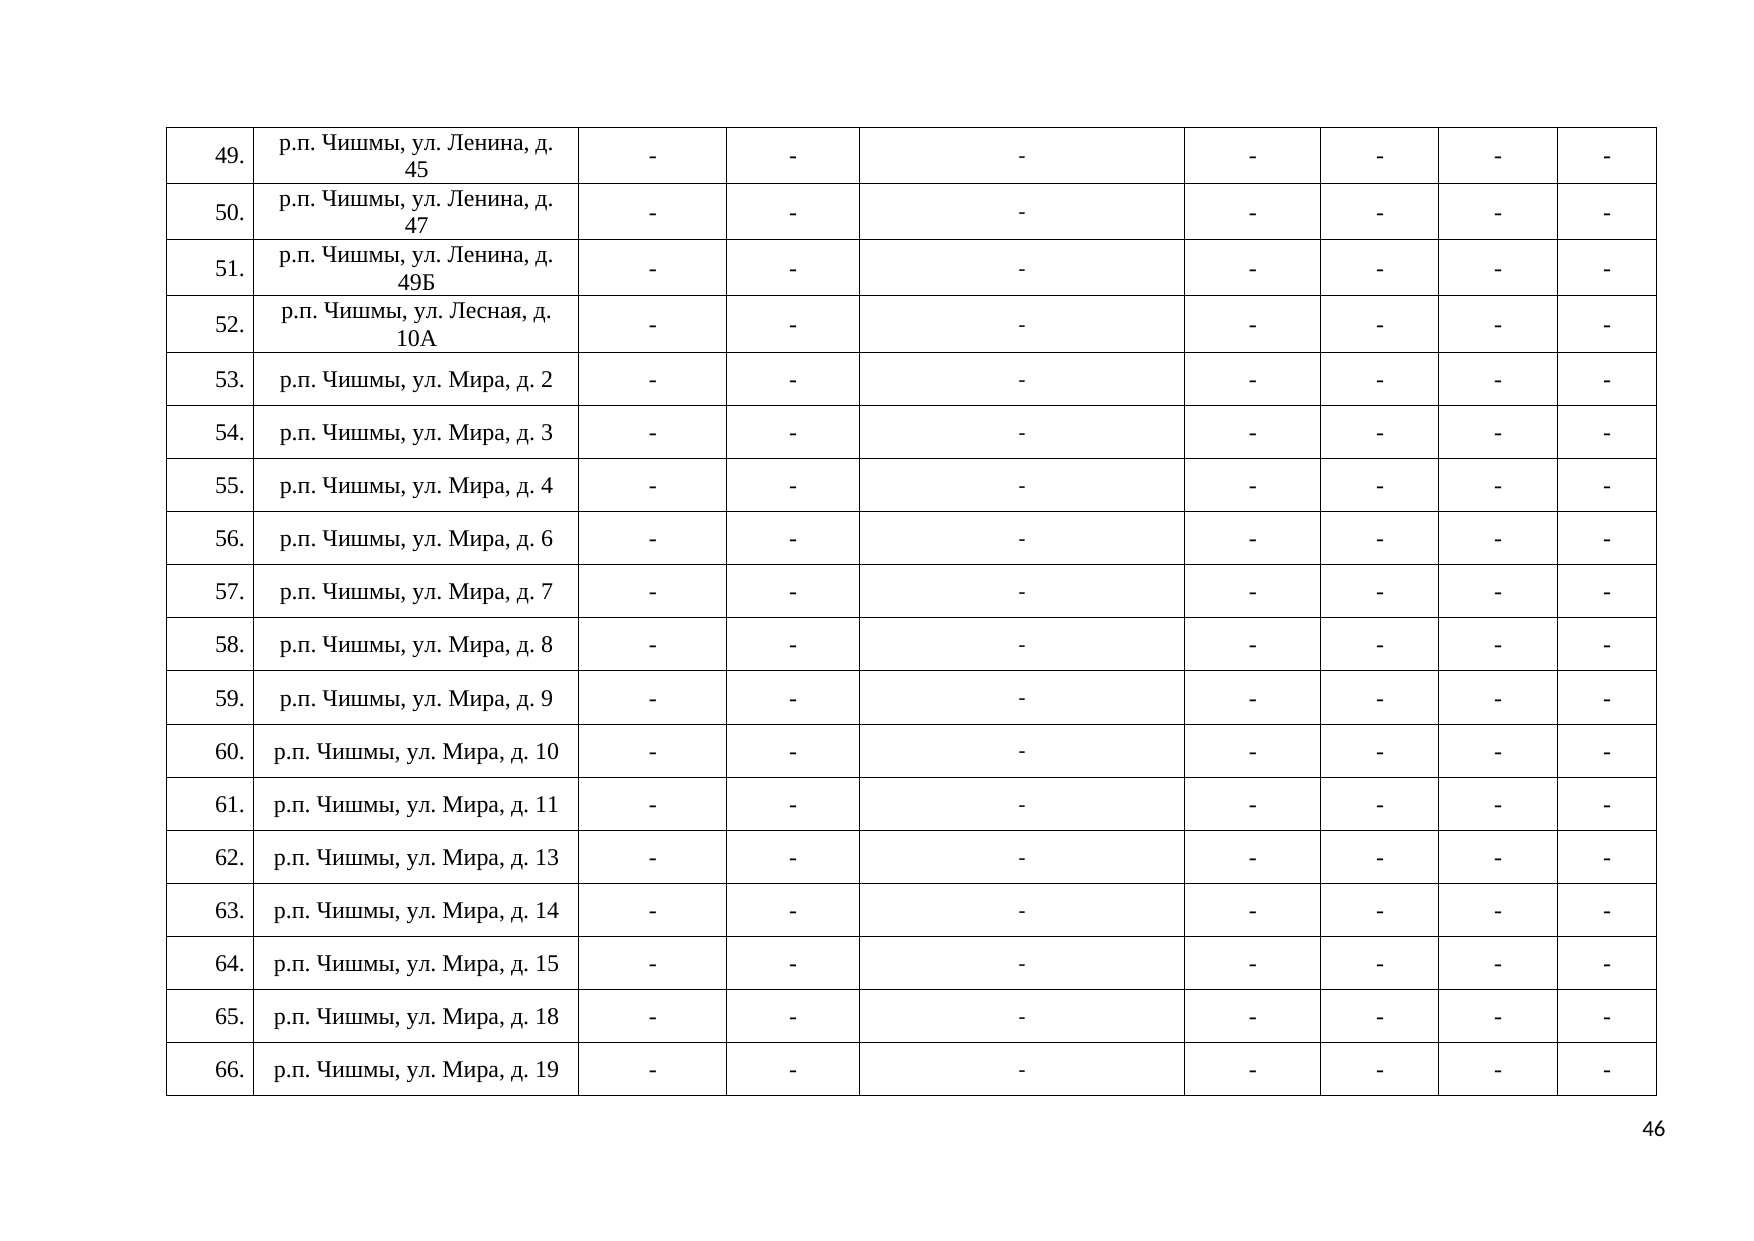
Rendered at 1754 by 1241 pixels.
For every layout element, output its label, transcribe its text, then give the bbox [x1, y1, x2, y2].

table_cell - [1321, 296, 1438, 352]
table_cell - [1185, 831, 1320, 883]
table_cell р.п. Чишмы, ул. Мира, д. 18 [254, 990, 578, 1042]
table_cell - [1321, 406, 1438, 458]
table_cell - [860, 240, 1184, 295]
table_cell р.п. Чишмы, ул. Мира, д. 19 [254, 1043, 578, 1095]
table_cell - [1558, 618, 1656, 670]
table_cell - [1185, 990, 1320, 1042]
table_cell - [579, 778, 726, 830]
table_cell - [1439, 512, 1557, 564]
table_cell - [1185, 240, 1320, 295]
table_cell р.п. Чишмы, ул. Мира, д. 9 [254, 671, 578, 723]
table_cell - [727, 459, 859, 511]
table_cell - [579, 459, 726, 511]
table_cell - [860, 671, 1184, 723]
table_cell - [579, 565, 726, 617]
table_cell [167, 184, 253, 239]
table_cell - [1439, 240, 1557, 295]
table_cell - [727, 778, 859, 830]
table_cell - [579, 1043, 726, 1095]
table_cell - [1439, 671, 1557, 723]
table_cell [167, 240, 253, 295]
table_cell - [1321, 512, 1438, 564]
table_cell - [1558, 671, 1656, 723]
table_cell - [1439, 128, 1557, 183]
table_cell - [1321, 937, 1438, 989]
table_cell - [1185, 884, 1320, 936]
table_cell - [1185, 512, 1320, 564]
table_cell - [860, 459, 1184, 511]
table_cell - [1321, 240, 1438, 295]
table_cell - [1558, 937, 1656, 989]
table_cell - [860, 565, 1184, 617]
table_cell - [1185, 128, 1320, 183]
table_cell [167, 884, 253, 936]
table_cell - [727, 128, 859, 183]
table_cell [167, 990, 253, 1042]
table_cell - [727, 565, 859, 617]
table_cell [167, 618, 253, 670]
table_cell - [1321, 184, 1438, 239]
table_cell - [860, 406, 1184, 458]
table_cell - [727, 1043, 859, 1095]
table_cell р.п. Чишмы, ул. Мира, д. 6 [254, 512, 578, 564]
table_cell - [1558, 459, 1656, 511]
table_cell - [1439, 831, 1557, 883]
table_cell - [1439, 459, 1557, 511]
table_cell - [1439, 937, 1557, 989]
table_cell - [727, 884, 859, 936]
table_cell - [1558, 831, 1656, 883]
table_cell - [1321, 884, 1438, 936]
table_cell - [727, 831, 859, 883]
table_cell - [1321, 565, 1438, 617]
table_cell - [1321, 459, 1438, 511]
table_cell - [1321, 725, 1438, 777]
table_cell - [727, 671, 859, 723]
table_cell р.п. Чишмы, ул. Мира, д. 8 [254, 618, 578, 670]
table_cell - [1558, 1043, 1656, 1095]
table_cell р.п. Чишмы, ул. Мира, д. 7 [254, 565, 578, 617]
table_cell - [860, 937, 1184, 989]
table_cell р.п. Чишмы, ул. Мира, д. 10 [254, 725, 578, 777]
table_cell - [727, 240, 859, 295]
table_cell р.п. Чишмы, ул. Мира, д. 4 [254, 459, 578, 511]
table_cell - [727, 184, 859, 239]
table_cell р.п. Чишмы, ул. Мира, д. 14 [254, 884, 578, 936]
table_cell р.п. Чишмы, ул. Мира, д. 13 [254, 831, 578, 883]
table_cell - [1185, 778, 1320, 830]
table_cell р.п. Чишмы, ул. Мира, д. 3 [254, 406, 578, 458]
table_cell [167, 406, 253, 458]
table_cell - [860, 618, 1184, 670]
table_cell р.п. Чишмы, ул. Ленина, д. 49Б [254, 240, 578, 295]
table_cell - [860, 990, 1184, 1042]
table_cell - [1558, 184, 1656, 239]
table_cell - [1185, 184, 1320, 239]
table_cell - [1439, 1043, 1557, 1095]
table_cell - [1439, 990, 1557, 1042]
table_cell [167, 671, 253, 723]
table_cell - [1185, 937, 1320, 989]
table_cell - [1439, 884, 1557, 936]
table_cell - [579, 296, 726, 352]
table_cell - [860, 512, 1184, 564]
table_cell - [579, 184, 726, 239]
table_cell - [1558, 990, 1656, 1042]
table_cell - [579, 406, 726, 458]
table_cell - [1558, 240, 1656, 295]
table_cell - [1321, 990, 1438, 1042]
table_cell - [860, 884, 1184, 936]
table_cell р.п. Чишмы, ул. Ленина, д. 45 [254, 128, 578, 183]
table_cell - [1185, 459, 1320, 511]
table_cell [167, 353, 253, 405]
table_cell - [1558, 884, 1656, 936]
table_cell - [860, 128, 1184, 183]
table_cell - [1439, 353, 1557, 405]
table_cell - [1321, 778, 1438, 830]
table_cell - [1558, 512, 1656, 564]
table_cell - [1185, 406, 1320, 458]
table_cell - [860, 184, 1184, 239]
table_cell - [1185, 1043, 1320, 1095]
table_cell - [1558, 565, 1656, 617]
table_cell - [1439, 565, 1557, 617]
table_cell - [579, 831, 726, 883]
table_cell - [1185, 671, 1320, 723]
table_cell - [727, 990, 859, 1042]
table_cell - [860, 296, 1184, 352]
table_cell - [579, 990, 726, 1042]
table_cell [167, 725, 253, 777]
table_cell - [860, 353, 1184, 405]
table_cell - [1439, 406, 1557, 458]
table_cell - [727, 296, 859, 352]
table_cell - [579, 128, 726, 183]
table_cell [167, 128, 253, 183]
table_cell - [1558, 353, 1656, 405]
table_cell р.п. Чишмы, ул. Лесная, д. 10А [254, 296, 578, 352]
table_cell - [727, 937, 859, 989]
table_cell - [1321, 1043, 1438, 1095]
table_cell - [579, 240, 726, 295]
table_cell - [860, 778, 1184, 830]
table_cell [167, 512, 253, 564]
table_cell р.п. Чишмы, ул. Мира, д. 2 [254, 353, 578, 405]
table_cell - [579, 618, 726, 670]
table_cell - [727, 618, 859, 670]
table_cell - [727, 725, 859, 777]
table_cell - [1439, 725, 1557, 777]
table_cell [167, 937, 253, 989]
table_cell - [579, 353, 726, 405]
table_cell - [1558, 725, 1656, 777]
table_cell [167, 296, 253, 352]
table_cell - [1321, 831, 1438, 883]
table_cell - [1558, 296, 1656, 352]
table_cell - [579, 937, 726, 989]
table_cell - [579, 671, 726, 723]
table_cell - [1558, 128, 1656, 183]
table_cell - [1321, 671, 1438, 723]
table_cell р.п. Чишмы, ул. Ленина, д. 47 [254, 184, 578, 239]
table_cell [167, 459, 253, 511]
table_cell - [1439, 618, 1557, 670]
table_cell - [1321, 353, 1438, 405]
table_cell - [579, 884, 726, 936]
table_cell - [1321, 128, 1438, 183]
table_cell - [1321, 618, 1438, 670]
table_cell - [860, 725, 1184, 777]
table_cell - [1185, 618, 1320, 670]
table_cell - [1558, 406, 1656, 458]
table_cell - [579, 725, 726, 777]
table_cell р.п. Чишмы, ул. Мира, д. 11 [254, 778, 578, 830]
table_cell - [1185, 296, 1320, 352]
table_cell - [860, 831, 1184, 883]
table_cell - [1439, 296, 1557, 352]
table_cell р.п. Чишмы, ул. Мира, д. 15 [254, 937, 578, 989]
table_cell - [1185, 353, 1320, 405]
table_cell - [1558, 778, 1656, 830]
table_cell - [1439, 184, 1557, 239]
table_cell [167, 565, 253, 617]
table_cell - [1185, 725, 1320, 777]
table_cell - [727, 353, 859, 405]
table_cell - [860, 1043, 1184, 1095]
table_cell - [1439, 778, 1557, 830]
table_cell - [579, 512, 726, 564]
table_cell [167, 1043, 253, 1095]
table_cell - [727, 512, 859, 564]
table_cell - [1185, 565, 1320, 617]
table_cell [167, 831, 253, 883]
table_cell - [727, 406, 859, 458]
table_cell [167, 778, 253, 830]
